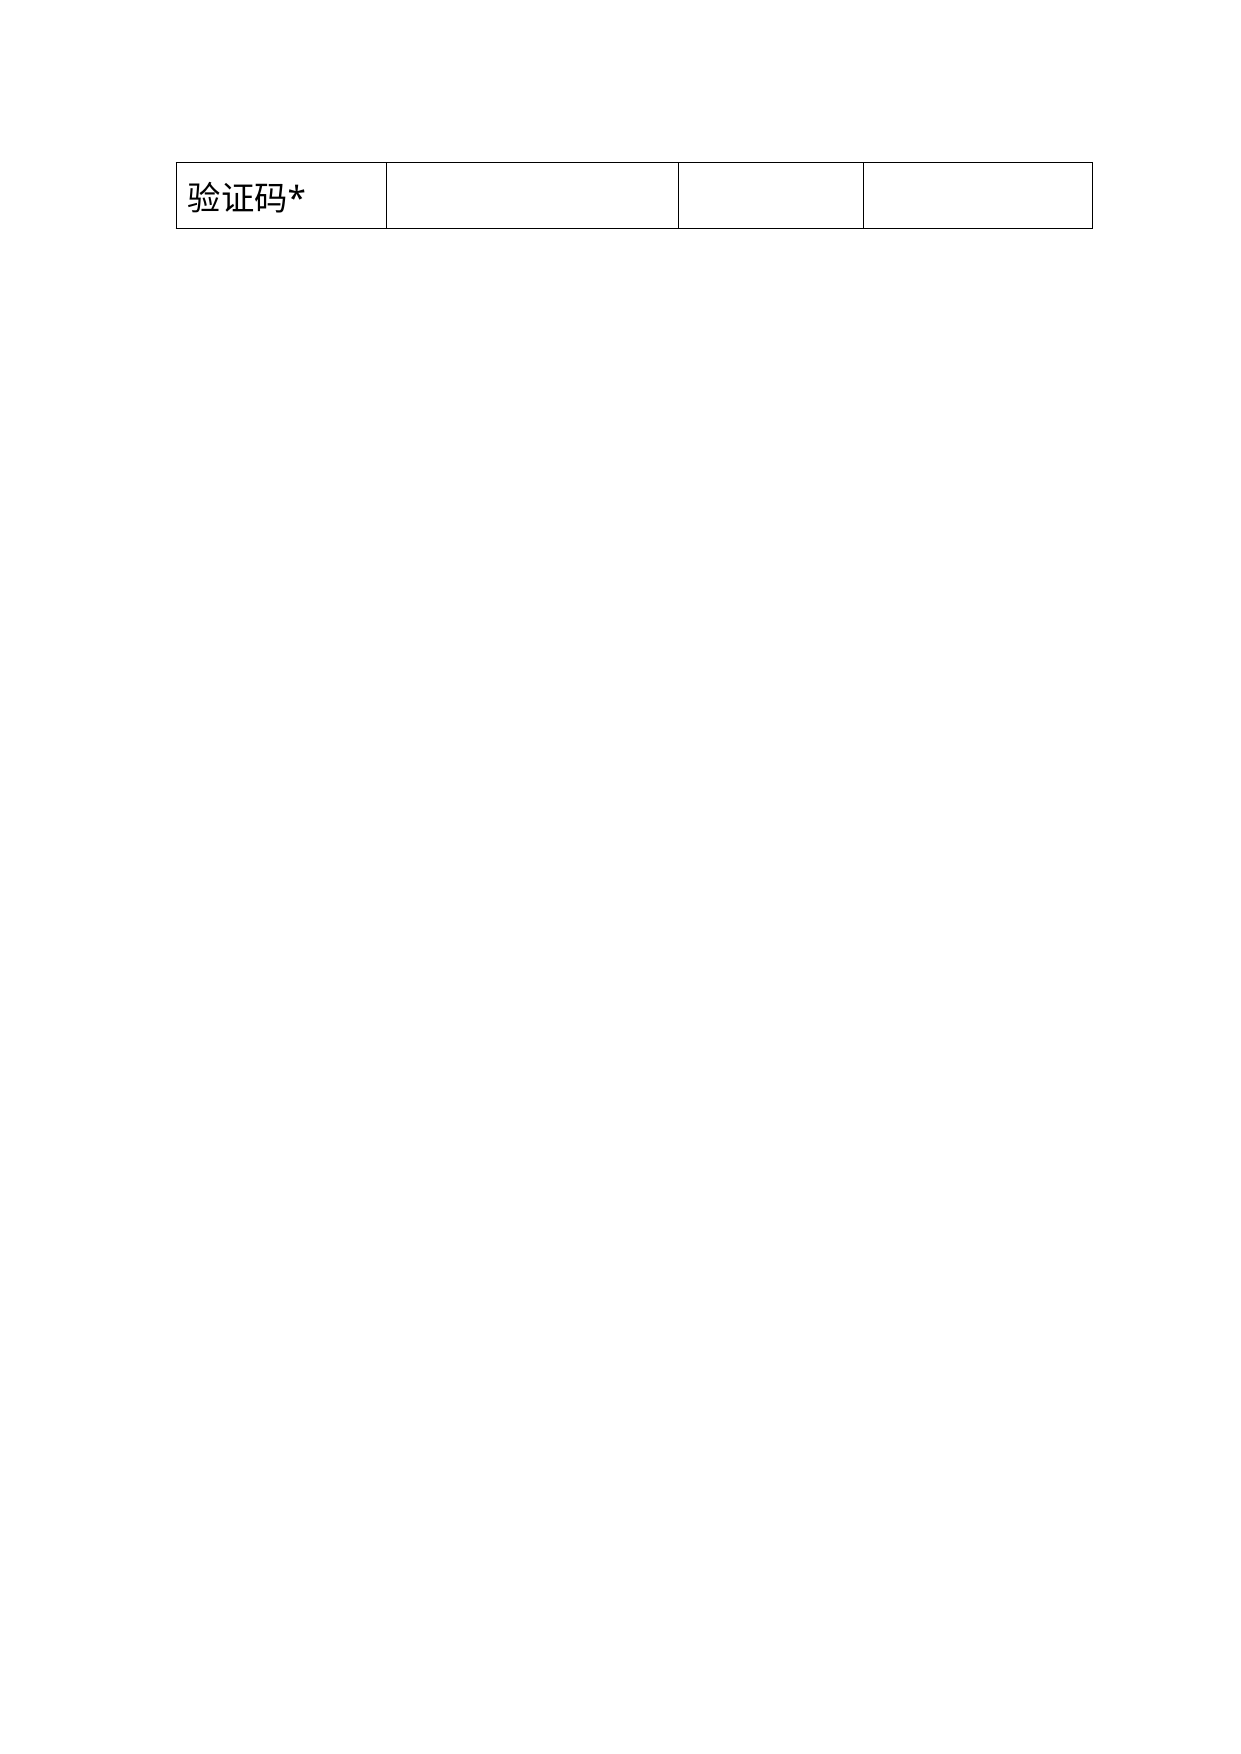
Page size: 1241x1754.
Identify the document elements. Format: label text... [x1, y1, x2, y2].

table_cell [679, 163, 863, 228]
table_cell [864, 163, 1092, 228]
table_cell 验证码* [177, 163, 386, 228]
table_cell [387, 163, 678, 228]
